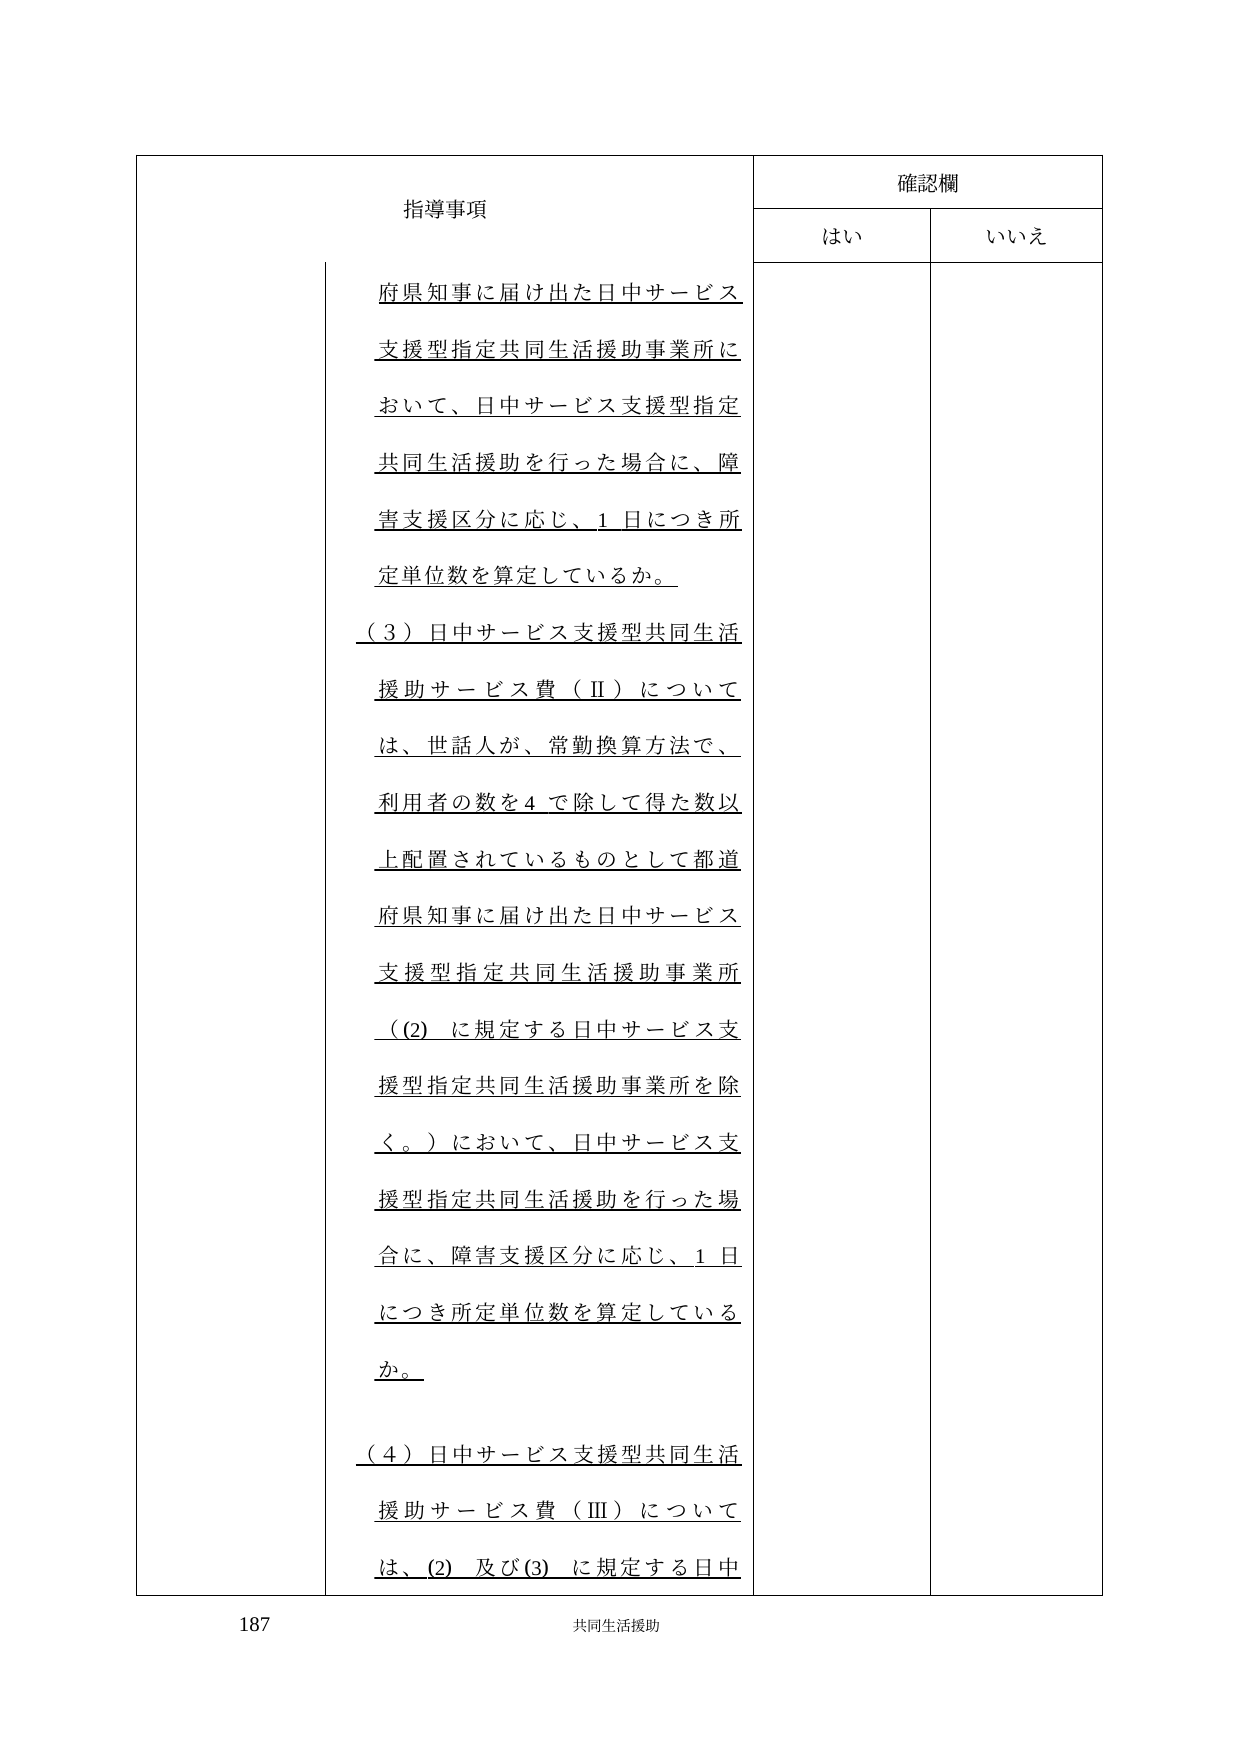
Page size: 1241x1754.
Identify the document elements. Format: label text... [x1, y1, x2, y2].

table_cell はい [754, 209, 930, 262]
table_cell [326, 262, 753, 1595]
table_header 指導事項 [137, 156, 753, 262]
table_cell いいえ [931, 209, 1102, 262]
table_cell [137, 262, 325, 1595]
table_cell [931, 263, 1102, 1595]
table_cell [754, 263, 930, 1595]
table_header 確認欄 [754, 156, 1102, 208]
